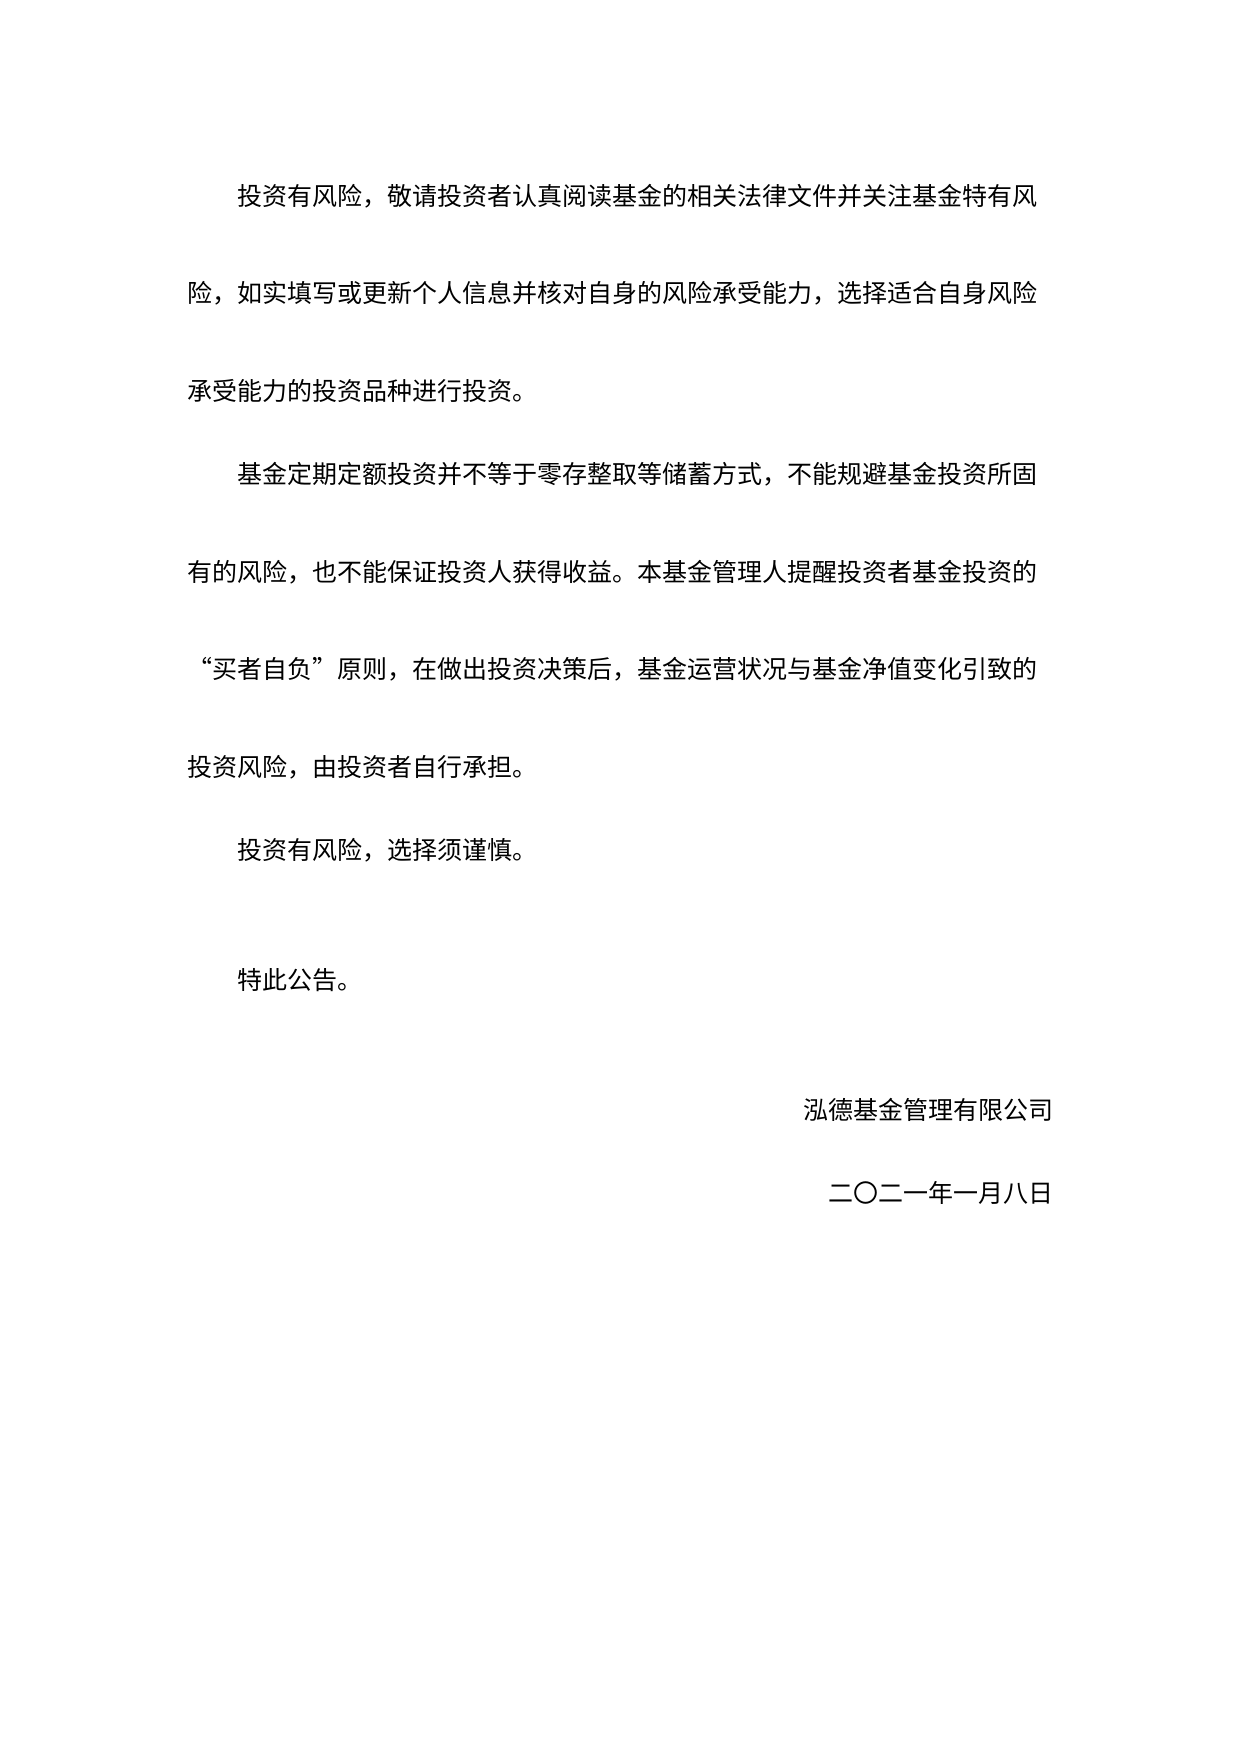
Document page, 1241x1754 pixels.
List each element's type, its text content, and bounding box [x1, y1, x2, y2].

text 基金定期定额投资并不等于零存整取等储蓄方式，不能规避基金投资所固有的风险，也不能保证投资人获得收益。本基金管理人提醒投资者基金投资的“买者自负”原则，在做出投资决策后，基金运营状况与基金净值变化引致的投资风险，由投资者自行承担。 [187, 440, 1053, 798]
text 泓德基金管理有限公司 [187, 1076, 1053, 1141]
text 投资有风险，选择须谨慎。 [187, 816, 1053, 881]
list 二〇二一年一月八日 [234, 1159, 1053, 1224]
text 特此公告。 [187, 946, 1053, 1011]
text 投资有风险，敬请投资者认真阅读基金的相关法律文件并关注基金特有风险，如实填写或更新个人信息并核对自身的风险承受能力，选择适合自身风险承受能力的投资品种进行投资。 [187, 162, 1053, 422]
